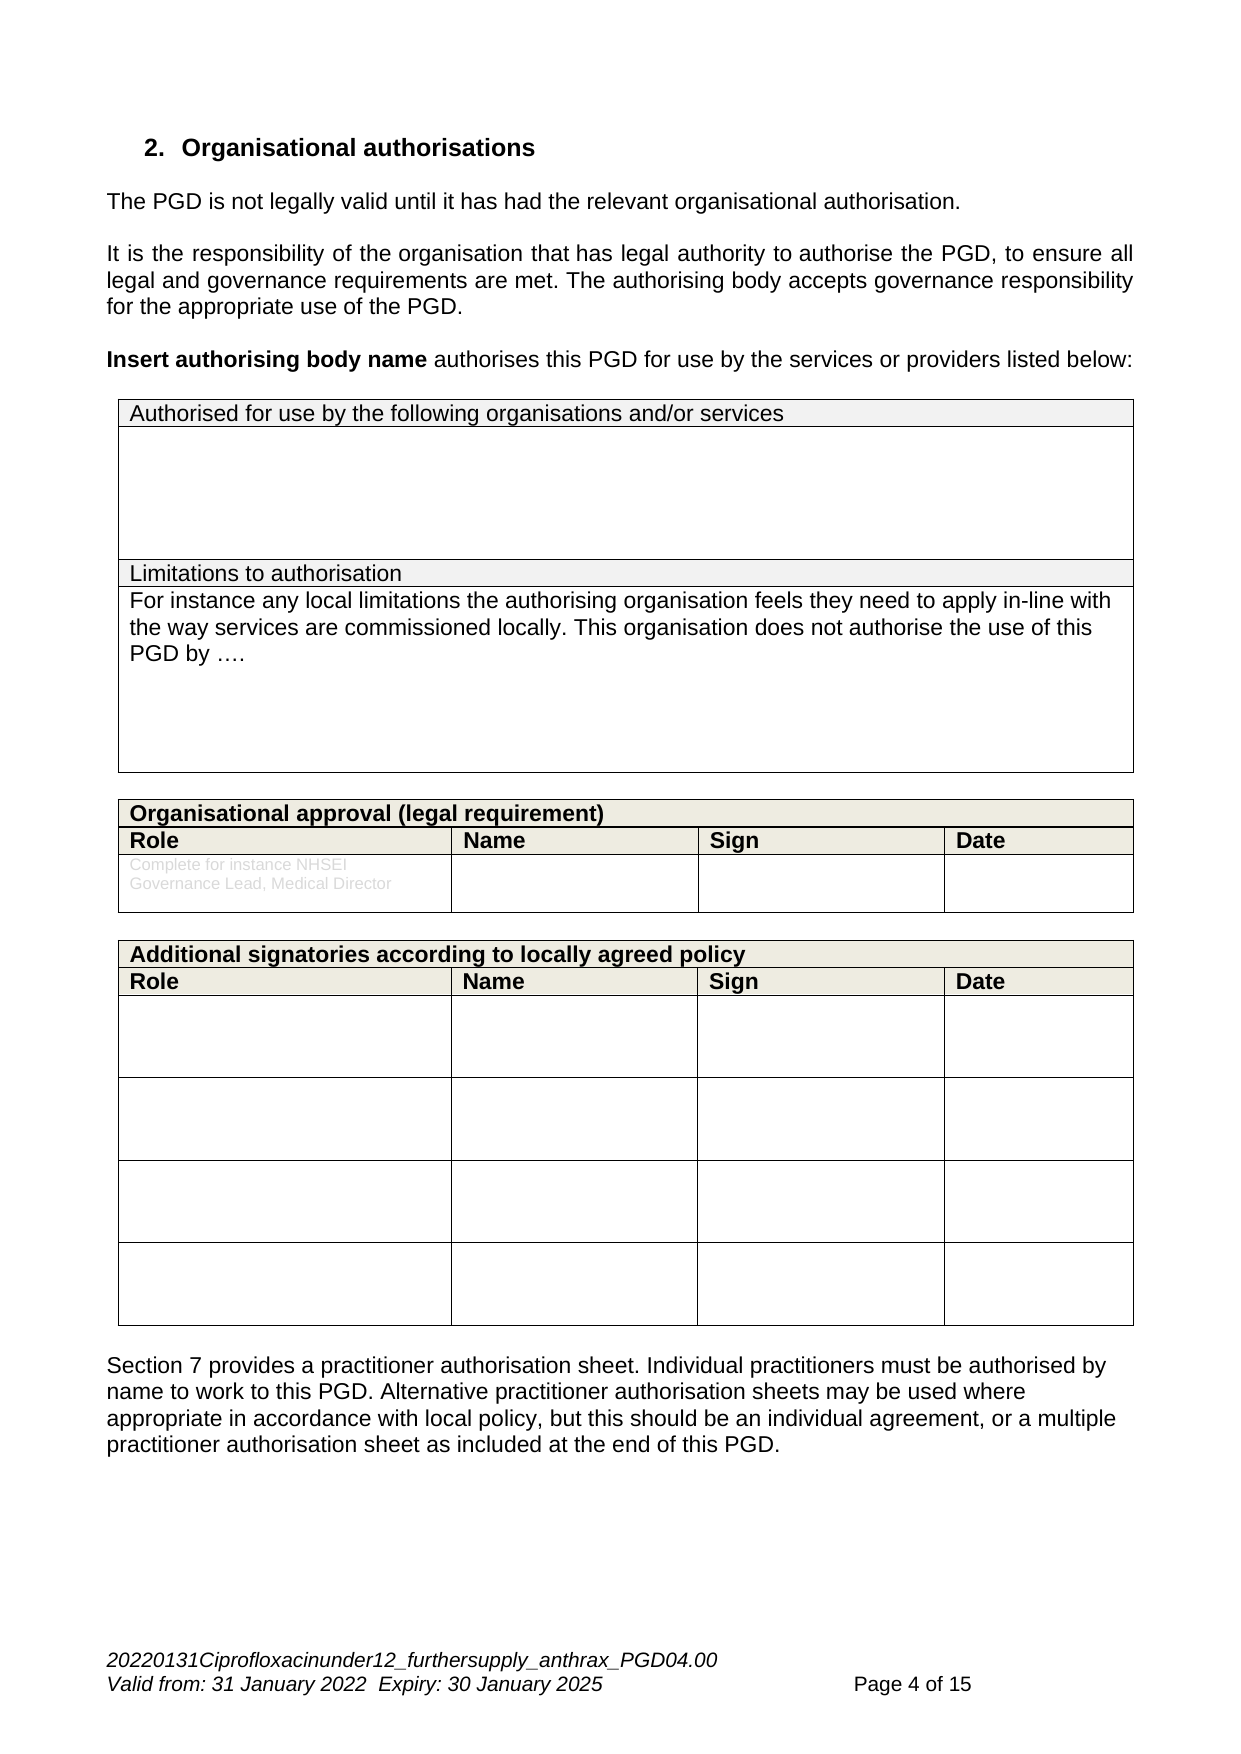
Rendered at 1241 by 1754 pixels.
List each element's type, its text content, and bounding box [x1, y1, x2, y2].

title Insert authorising body name authorises this PGD for use by the services or providers listed below: [106, 346, 1134, 372]
table_cell [119, 1078, 451, 1159]
list Organisational authorisations [144, 132, 1134, 161]
table_cell [119, 1243, 451, 1324]
table_cell [452, 1161, 697, 1242]
text Section 7 provides a practitioner authorisation sheet. Individual practitioners must be authorised by name to work to this PGD. Alternative practitioner authorisation sheets may be used where appropriate in accordance with local policy, but this should be an individual agreement, or a multiple practitioner authorisation sheet as included at the end of this PGD. [106, 1352, 1134, 1457]
table_cell [945, 996, 1133, 1077]
table_cell Date [945, 828, 1133, 854]
table_cell Role [119, 968, 451, 994]
table_cell [119, 996, 451, 1077]
table_cell Date [945, 968, 1133, 994]
table_cell [698, 1243, 944, 1324]
table_cell [945, 855, 1133, 912]
table_cell [452, 855, 698, 912]
table_header Additional signatories according to locally agreed policy [119, 941, 1133, 967]
table_cell Name [452, 968, 697, 994]
table_cell [945, 1078, 1133, 1159]
table_cell Sign [698, 968, 944, 994]
title It is the responsibility of the organisation that has legal authority to authorise the PGD, to ensure all legal and governance requirements are met. The authorising body accepts governance responsibility for the appropriate use of the PGD. [106, 240, 1134, 319]
table_cell [698, 1161, 944, 1242]
table_cell [945, 1161, 1133, 1242]
text The PGD is not legally valid until it has had the relevant organisational authorisation. [106, 188, 1134, 214]
table_cell Role [119, 828, 451, 854]
table_cell [452, 1243, 697, 1324]
table_header Organisational approval (legal requirement) [119, 800, 1133, 826]
table_cell For instance any local limitations the authorising organisation feels they need to apply in-line with the way services are commissioned locally. This organisation does not authorise the use of this PGD by …. [119, 587, 1133, 772]
table_cell Sign [699, 828, 944, 854]
table_header Authorised for use by the following organisations and/or services [119, 400, 1133, 426]
table_cell [699, 855, 944, 912]
table_cell [452, 1078, 697, 1159]
table_cell [698, 1078, 944, 1159]
table_cell [452, 996, 697, 1077]
table_cell [698, 996, 944, 1077]
table_cell [119, 427, 1133, 559]
table_cell Limitations to authorisation [119, 560, 1133, 586]
table_cell [119, 1161, 451, 1242]
table_cell Complete for instance NHSEI Governance Lead, Medical Director [119, 855, 451, 912]
table_cell Name [452, 828, 698, 854]
table_cell [945, 1243, 1133, 1324]
